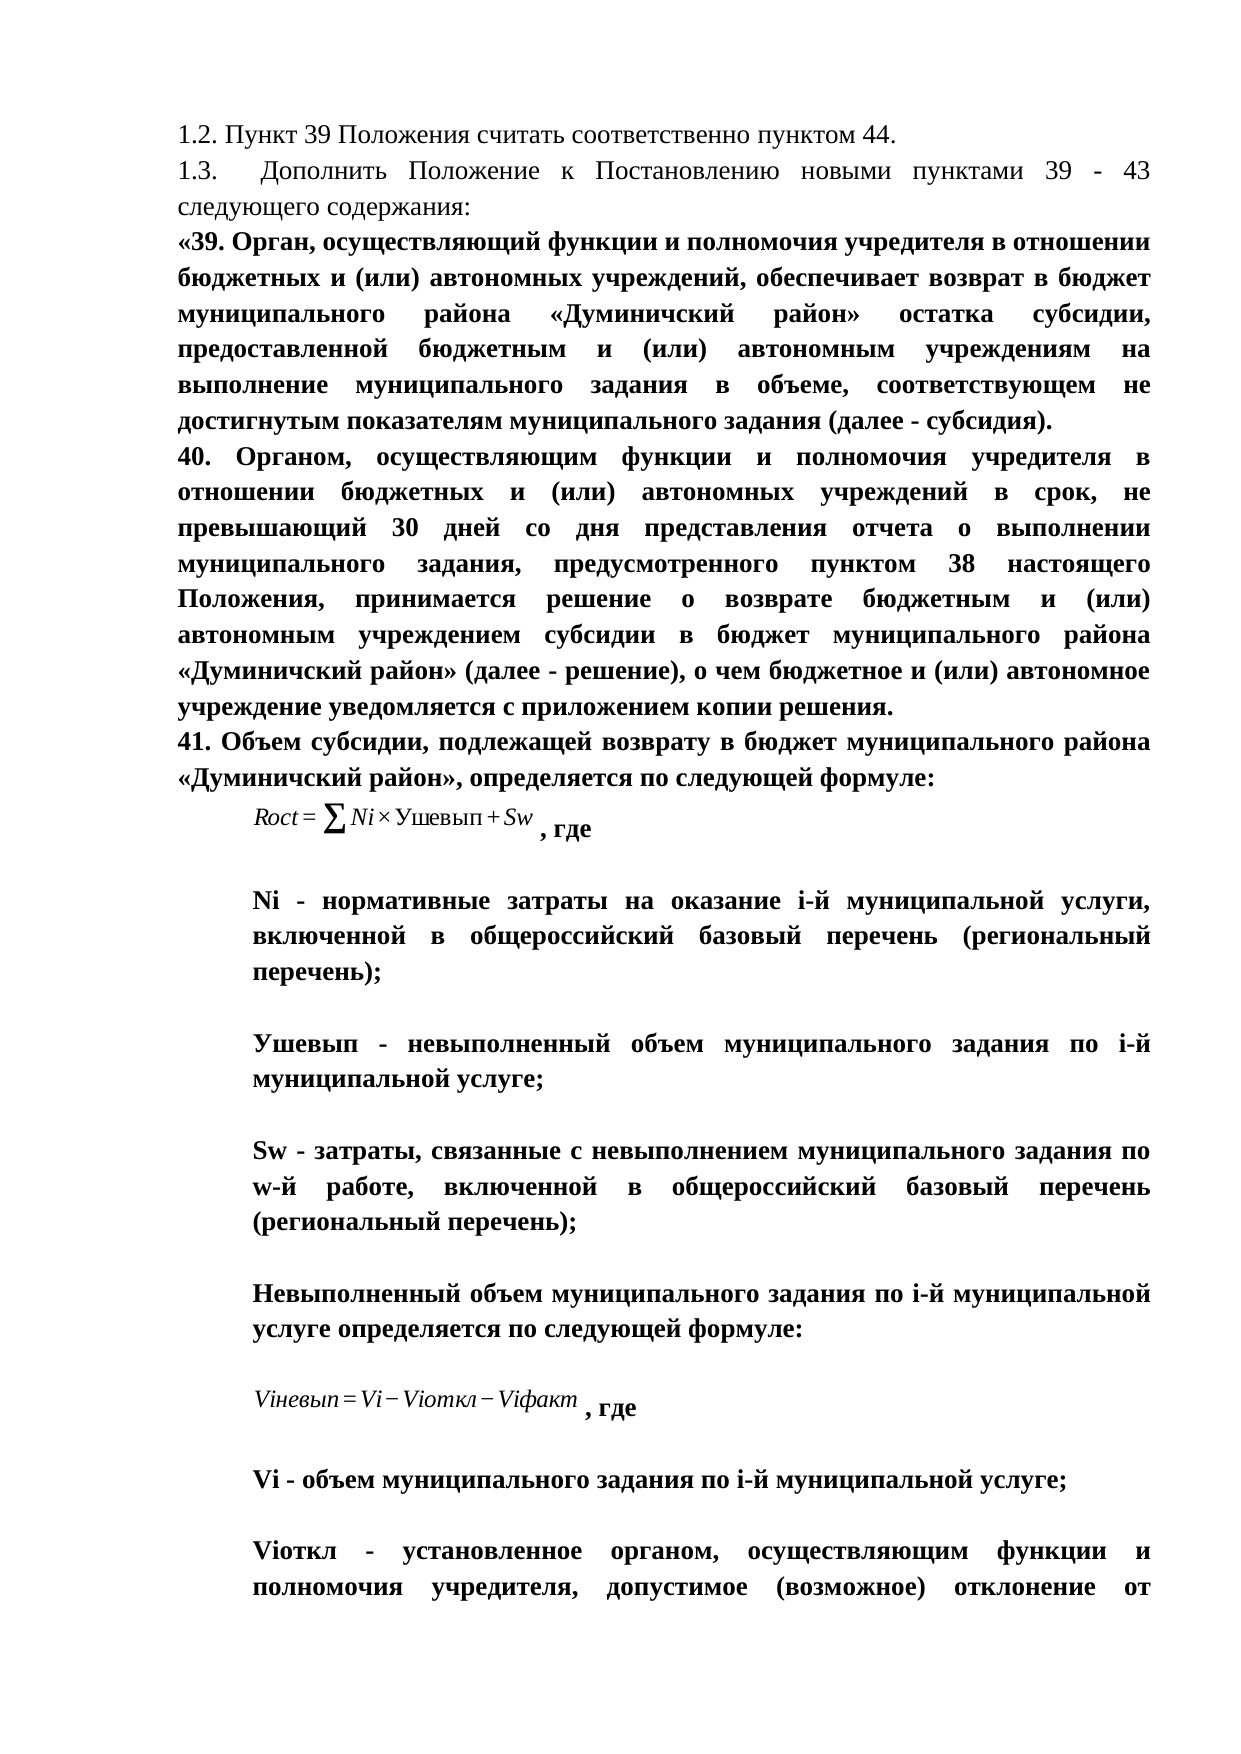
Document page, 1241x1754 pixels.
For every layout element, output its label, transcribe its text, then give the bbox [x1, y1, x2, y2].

list Ушевып - невыполненный объем муниципального задания по i-й муниципальной услуге; [252, 1027, 1152, 1093]
list «39. Орган, осуществляющий функции и полномочия учредителя в отношении бюджетных и (или) автономных учреждений, обеспечивает возврат в бюджет муниципального района «Думиничский район» остатка субсидии, предоставленной бюджетным и (или) автономным учреждениям на выполнение муниципального задания в объеме, соответствующем не достигнутым показателям муниципального задания (далее - субсидия). [177, 225, 1152, 435]
list , где [252, 1384, 1152, 1423]
list Sw - затраты, связанные с невыполнением муниципального задания по w-й работе, включенной в общероссийский базовый перечень (региональный перечень); [252, 1134, 1152, 1236]
list 1.2. Пункт 39 Положения считать соответственно пунктом 44. [177, 118, 1152, 149]
list , где [252, 797, 1152, 843]
list Невыполненный объем муниципального задания по i-й муниципальной услуге определяется по следующей формуле: [252, 1277, 1152, 1344]
list 40. Органом, осуществляющим функции и полномочия учредителя в отношении бюджетных и (или) автономных учреждений в срок, не превышающий 30 дней со дня представления отчета о выполнении муниципального задания, предусмотренного пунктом 38 настоящего Положения, принимается решение о возврате бюджетным и (или) автономным учреждением субсидии в бюджет муниципального района «Думиничский район» (далее - решение), о чем бюджетное и (или) автономное учреждение уведомляется с приложением копии решения. [177, 440, 1152, 721]
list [252, 1534, 1152, 1601]
list Vi - объем муниципального задания по i-й муниципальной услуге; [252, 1463, 1152, 1494]
list 41. Объем субсидии, подлежащей возврату в бюджет муниципального района «Думиничский район», определяется по следующей формуле: [177, 726, 1152, 792]
list Ni - нормативные затраты на оказание i-й муниципальной услуги, включенной в общероссийский базовый перечень (региональный перечень); [252, 884, 1152, 986]
list 1.3. Дополнить Положение к Постановлению новыми пунктами 39 - 43 следующего содержания: [177, 154, 1152, 221]
